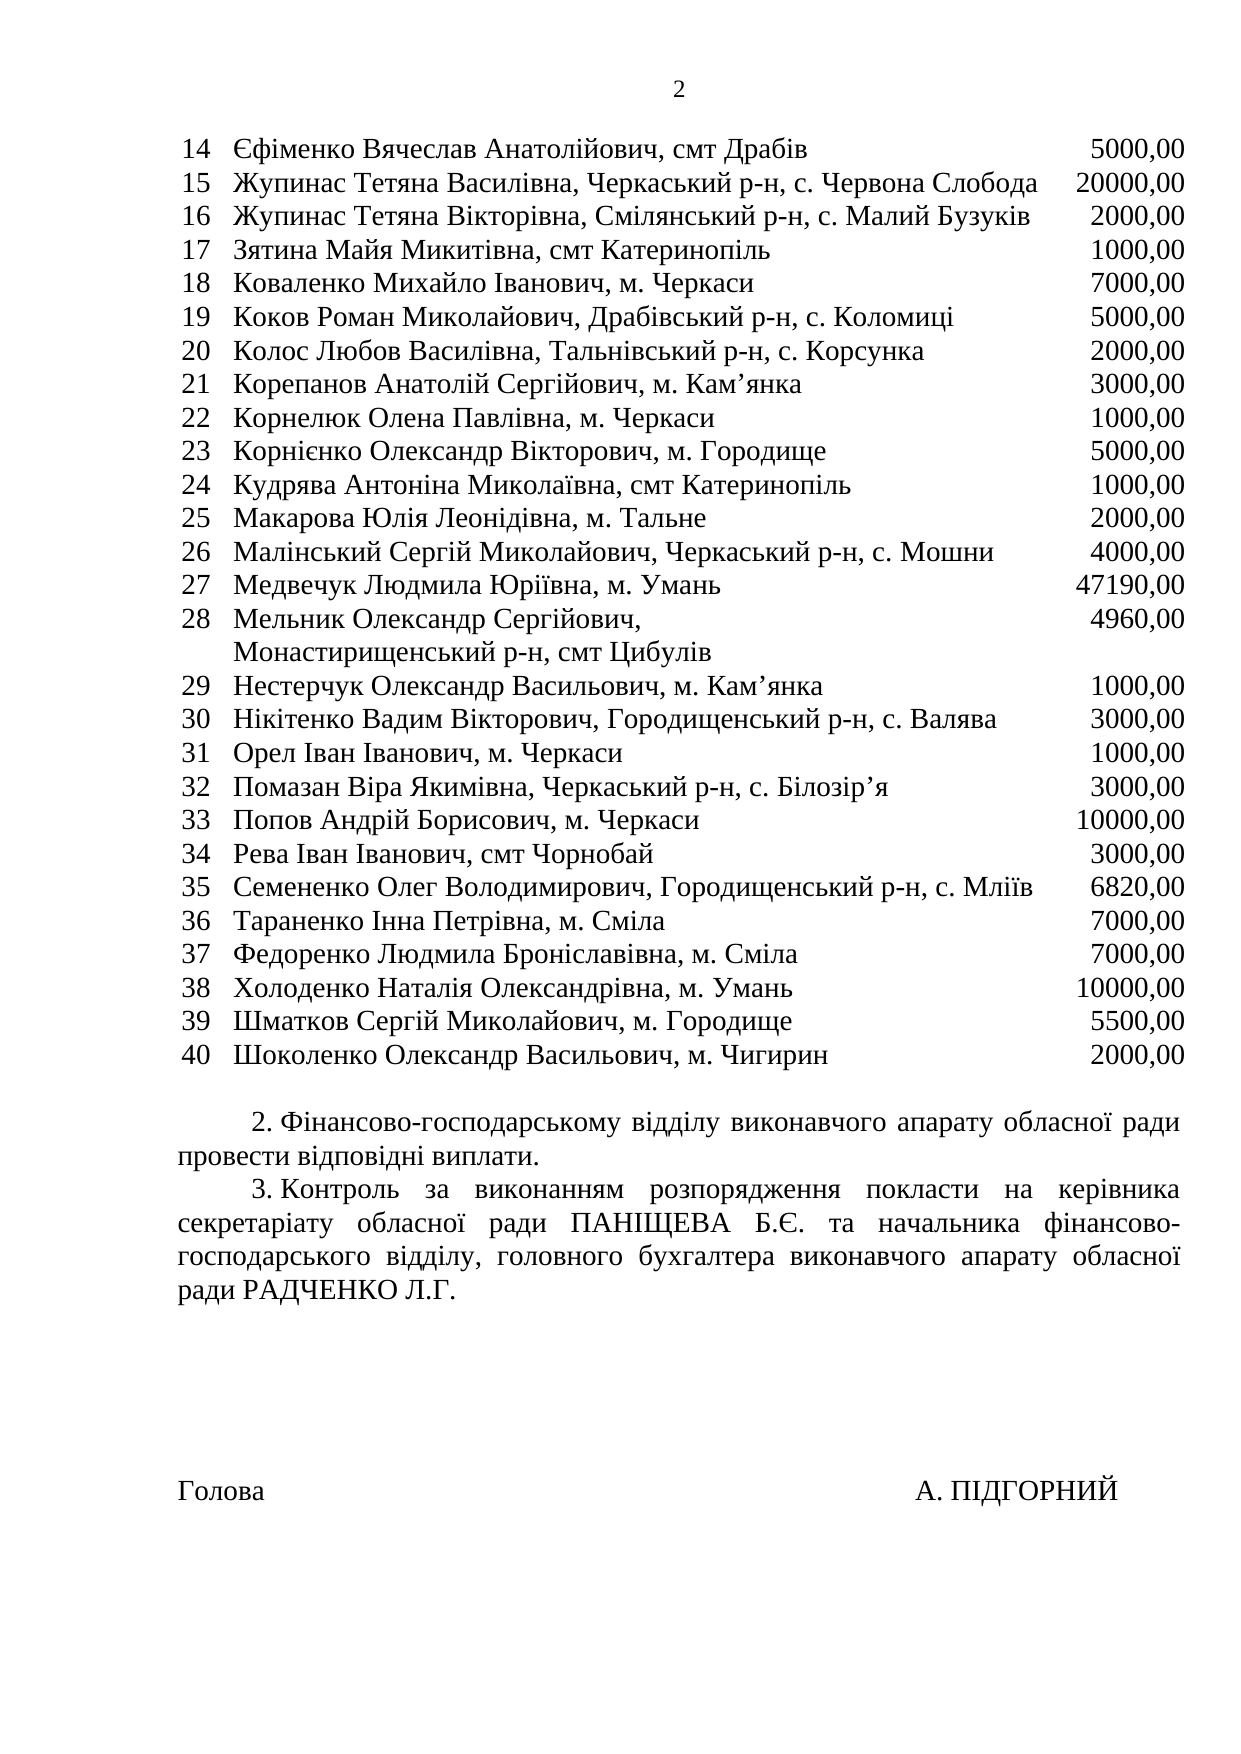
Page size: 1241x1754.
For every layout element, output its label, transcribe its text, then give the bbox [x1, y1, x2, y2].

table_cell Корепанов Анатолій Сергійович, м. Кам’янка [222, 366, 1063, 400]
table_cell 2000,00 [1063, 500, 1196, 534]
table_cell Семененко Олег Володимирович, Городищенський р-н, с. Мліїв [222, 869, 1063, 903]
table_cell 20 [148, 333, 222, 366]
table_cell 10000,00 [1063, 802, 1196, 836]
table_cell 2000,00 [1063, 1037, 1196, 1071]
table_cell Колос Любов Василівна, Тальнівський р-н, с. Корсунка [222, 333, 1063, 366]
table_cell Корнелюк Олена Павлівна, м. Черкаси [222, 400, 1063, 433]
table_cell 5500,00 [1063, 1004, 1196, 1037]
table_cell 14 [148, 131, 222, 165]
text 2. Фінансово-господарському відділу виконавчого апарату обласної ради провести відповідні виплати. [177, 1104, 1181, 1171]
table_cell Жупинас Тетяна Василівна, Черкаський р-н, с. Червона Слобода [222, 165, 1063, 198]
table_cell 29 [148, 668, 222, 702]
table_cell Тараненко Інна Петрівна, м. Сміла [222, 903, 1063, 936]
table_cell 1000,00 [1063, 668, 1196, 702]
table_cell 5000,00 [1063, 131, 1196, 165]
table_cell 3000,00 [1063, 366, 1196, 400]
table_cell Малінський Сергій Миколайович, Черкаський р-н, с. Мошни [222, 534, 1063, 567]
table_cell Орел Іван Іванович, м. Черкаси [222, 735, 1063, 769]
table_cell 5000,00 [1063, 299, 1196, 333]
table_cell 3000,00 [1063, 702, 1196, 735]
table_cell 4000,00 [1063, 534, 1196, 567]
text 3. Контроль за виконанням розпорядження покласти на керівника секретаріату обласної ради ПАНІЩЕВА Б.Є. та начальника фінансово-господарського відділу, головного бухгалтера виконавчого апарату обласної ради РАДЧЕНКО Л.Г. [177, 1171, 1181, 1305]
table_cell 38 [148, 970, 222, 1003]
text Голова А. ПІДГОРНИЙ [177, 1473, 1181, 1507]
table_cell 1000,00 [1063, 400, 1196, 433]
table_cell 22 [148, 400, 222, 433]
table_cell 6820,00 [1063, 869, 1196, 903]
table_cell 36 [148, 903, 222, 936]
table_cell 1000,00 [1063, 735, 1196, 769]
table_cell Федоренко Людмила Броніславівна, м. Сміла [222, 936, 1063, 970]
table_cell 24 [148, 467, 222, 500]
table_cell 34 [148, 836, 222, 869]
table_cell Коков Роман Миколайович, Драбівський р-н, с. Коломиці [222, 299, 1063, 333]
table_cell Шматков Сергій Миколайович, м. Городище [222, 1004, 1063, 1037]
table_cell 4960,00 [1063, 601, 1196, 668]
table_cell 15 [148, 165, 222, 198]
table_cell 31 [148, 735, 222, 769]
table_cell 26 [148, 534, 222, 567]
table_cell 28 [148, 601, 222, 668]
table_cell Мельник Олександр Сергійович, Монастирищенський р-н, смт Цибулів [222, 601, 1063, 668]
table_cell 3000,00 [1063, 769, 1196, 802]
table_cell 7000,00 [1063, 266, 1196, 299]
table_cell Макарова Юлія Леонідівна, м. Тальне [222, 500, 1063, 534]
table_cell Помазан Віра Якимівна, Черкаський р-н, с. Білозір’я [222, 769, 1063, 802]
table_cell 27 [148, 568, 222, 601]
table_cell 40 [148, 1037, 222, 1071]
table_cell 2000,00 [1063, 199, 1196, 232]
table_cell Шоколенко Олександр Васильович, м. Чигирин [222, 1037, 1063, 1071]
table_cell 35 [148, 869, 222, 903]
table_cell 25 [148, 500, 222, 534]
table_cell Кудрява Антоніна Миколаївна, смт Катеринопіль [222, 467, 1063, 500]
table_cell Рева Іван Іванович, смт Чорнобай [222, 836, 1063, 869]
table_cell 32 [148, 769, 222, 802]
table_cell Медвечук Людмила Юріївна, м. Умань [222, 568, 1063, 601]
table_cell Коваленко Михайло Іванович, м. Черкаси [222, 266, 1063, 299]
table_cell 7000,00 [1063, 936, 1196, 970]
table_cell 10000,00 [1063, 970, 1196, 1003]
table_cell 3000,00 [1063, 836, 1196, 869]
table_cell Нестерчук Олександр Васильович, м. Кам’янка [222, 668, 1063, 702]
table_cell Попов Андрій Борисович, м. Черкаси [222, 802, 1063, 836]
table_cell 37 [148, 936, 222, 970]
table_cell Єфіменко Вячеслав Анатолійович, смт Драбів [222, 131, 1063, 165]
table_cell Холоденко Наталія Олександрівна, м. Умань [222, 970, 1063, 1003]
table_cell 17 [148, 232, 222, 266]
table_cell 2000,00 [1063, 333, 1196, 366]
table_cell Жупинас Тетяна Вікторівна, Смілянський р-н, с. Малий Бузуків [222, 199, 1063, 232]
table_cell 47190,00 [1063, 568, 1196, 601]
table_cell 20000,00 [1063, 165, 1196, 198]
table_cell 16 [148, 199, 222, 232]
table_cell Корнієнко Олександр Вікторович, м. Городище [222, 433, 1063, 467]
table_cell Зятина Майя Микитівна, смт Катеринопіль [222, 232, 1063, 266]
table_cell 19 [148, 299, 222, 333]
table_cell 33 [148, 802, 222, 836]
table_cell 1000,00 [1063, 467, 1196, 500]
table_cell 21 [148, 366, 222, 400]
table_cell 23 [148, 433, 222, 467]
table_cell 5000,00 [1063, 433, 1196, 467]
table_cell 1000,00 [1063, 232, 1196, 266]
table_cell Нікітенко Вадим Вікторович, Городищенський р-н, с. Валява [222, 702, 1063, 735]
table_cell 7000,00 [1063, 903, 1196, 936]
table_cell 30 [148, 702, 222, 735]
table_cell 39 [148, 1004, 222, 1037]
table_cell 18 [148, 266, 222, 299]
